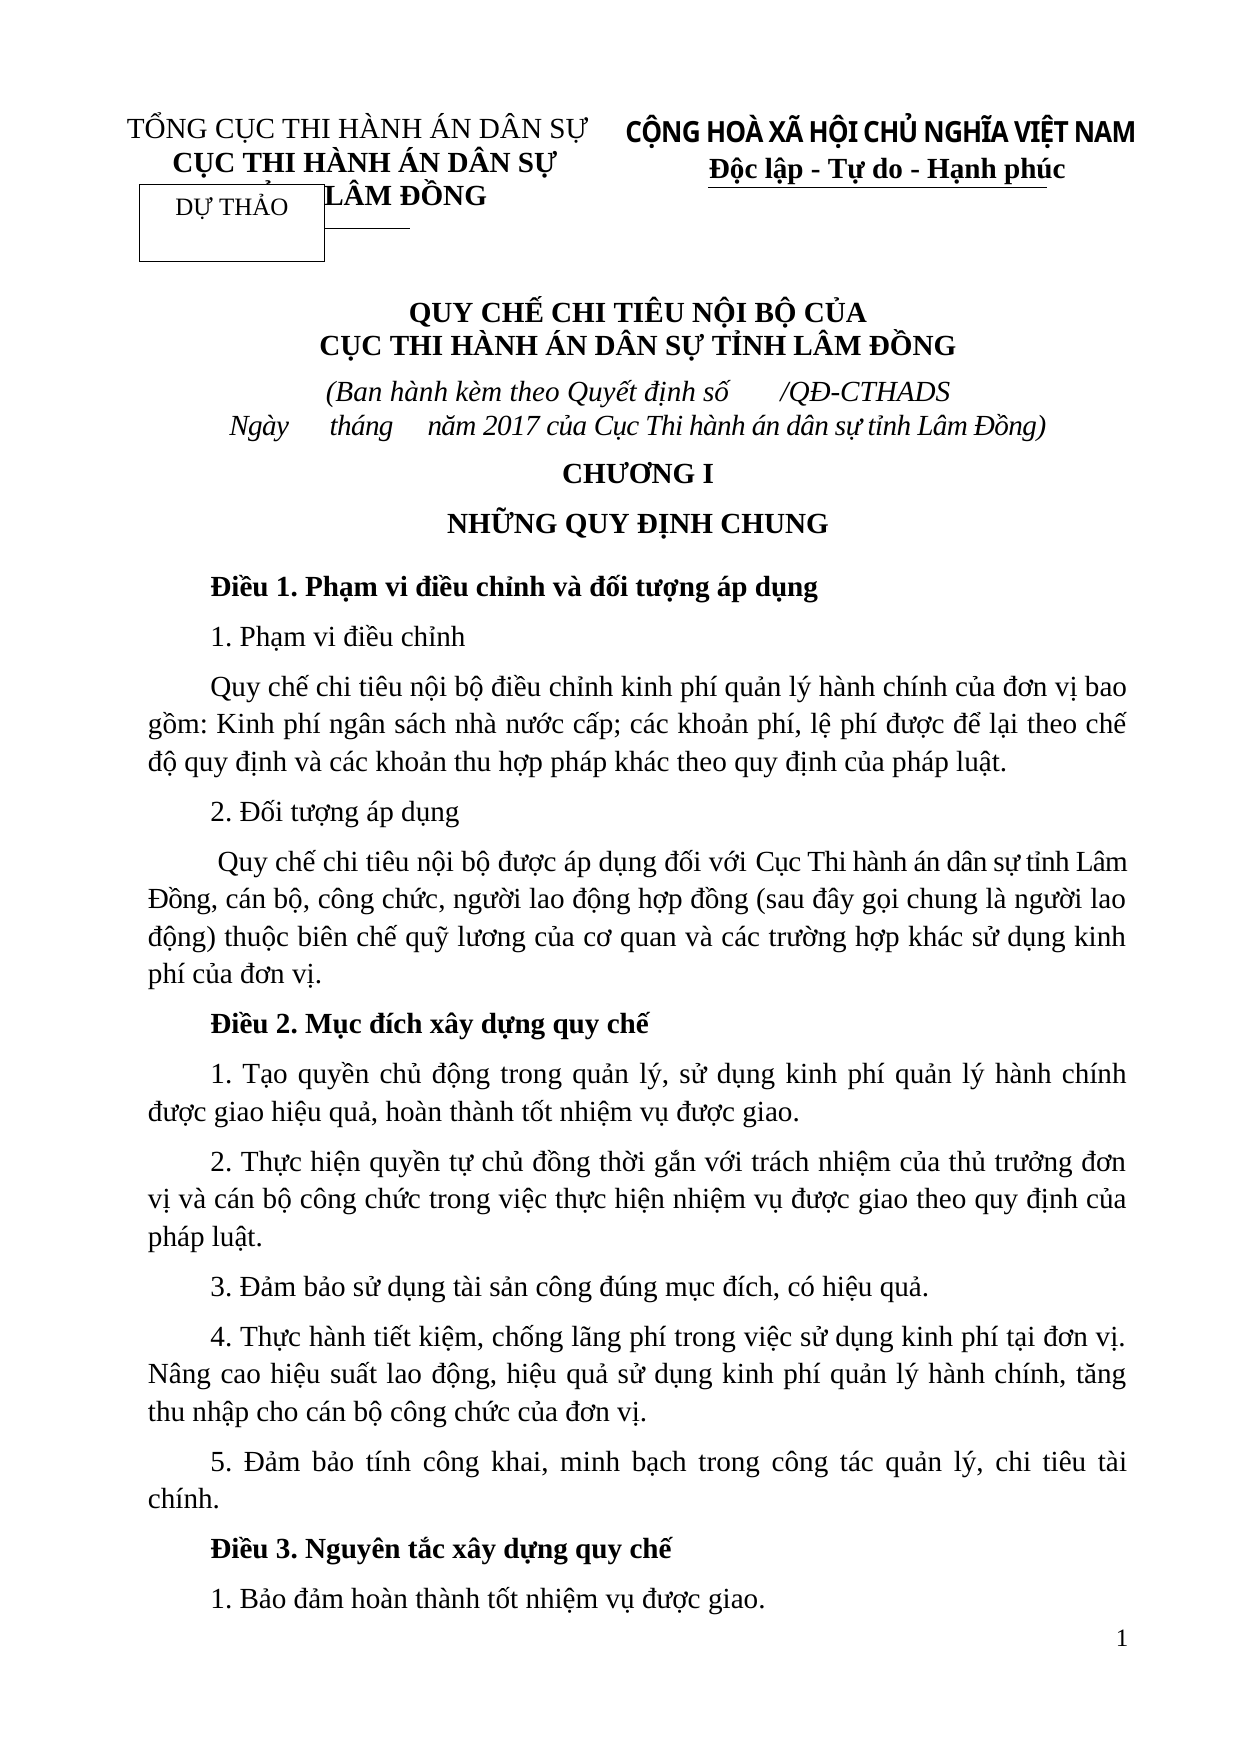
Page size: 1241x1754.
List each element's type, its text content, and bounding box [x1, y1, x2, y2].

text NHỮNG QUY ĐỊNH CHUNG [148, 504, 1128, 541]
text Ngày tháng năm 2017 của Cục Thi hành án dân sự tỉnh Lâm Đồng) [148, 408, 1128, 441]
table_header TỔNG CỤC THI HÀNH ÁN DÂN SỰ CỤC THI HÀNH ÁN DÂN SỰ TỈNH LÂM ĐỒNG [115, 111, 614, 261]
text 4. Thực hành tiết kiệm, chống lãng phí trong việc sử dụng kinh phí tại đơn vị. Nâng cao hiệu suất lao động, hiệu quả sử dụng kinh phí quản lý hành chính, tăng thu nhập cho cán bộ công chức của đơn vị. [148, 1316, 1128, 1429]
text Quy chế chi tiêu nội bộ được áp dụng đối với Cục Thi hành án dân sự tỉnh Lâm Đồng, cán bộ, công chức, người lao động hợp đồng (sau đây gọi chung là người lao động) thuộc biên chế quỹ lương của cơ quan và các trường hợp khác sử dụng kinh phí của đơn vị. [148, 841, 1128, 991]
text 1. Bảo đảm hoàn thành tốt nhiệm vụ được giao. [148, 1579, 1128, 1616]
text 2. Thực hiện quyền tự chủ đồng thời gắn với trách nhiệm của thủ trưởng đơn vị và cán bộ công chức trong việc thực hiện nhiệm vụ được giao theo quy định của pháp luật. [148, 1141, 1128, 1254]
table_header CỘNG HOÀ XÃ HỘI CHỦ NGHĨA VIỆT NAM Độc lập - Tự do - Hạnh phúc [614, 111, 1160, 261]
text 1. Phạm vi điều chỉnh [148, 616, 1128, 654]
text Điều 1. Phạm vi điều chỉnh và đối tượng áp dụng [148, 566, 1128, 604]
text Điều 3. Nguyên tắc xây dựng quy chế [148, 1529, 1128, 1566]
text CHƯƠNG I [148, 454, 1128, 491]
text 5. Đảm bảo tính công khai, minh bạch trong công tác quản lý, chi tiêu tài chính. [148, 1441, 1128, 1516]
text 1. Tạo quyền chủ động trong quản lý, sử dụng kinh phí quản lý hành chính được giao hiệu quả, hoàn thành tốt nhiệm vụ được giao. [148, 1054, 1128, 1129]
text Quy chế chi tiêu nội bộ điều chỉnh kinh phí quản lý hành chính của đơn vị bao gồm: Kinh phí ngân sách nhà nước cấp; các khoản phí, lệ phí được để lại theo chế độ quy định và các khoản thu hợp pháp khác theo quy định của pháp luật. [148, 666, 1128, 779]
text 2. Đối tượng áp dụng [148, 791, 1128, 829]
text CỤC THI HÀNH ÁN DÂN SỰ TỈNH LÂM ĐỒNG [148, 328, 1128, 362]
text QUY CHẾ CHI TIÊU NỘI BỘ CỦA [148, 295, 1128, 328]
text Điều 2. Mục đích xây dựng quy chế [148, 1004, 1128, 1041]
text 3. Đảm bảo sử dụng tài sản công đúng mục đích, có hiệu quả. [148, 1266, 1128, 1304]
text (Ban hành kèm theo Quyết định số /QĐ-CTHADS [148, 374, 1128, 408]
